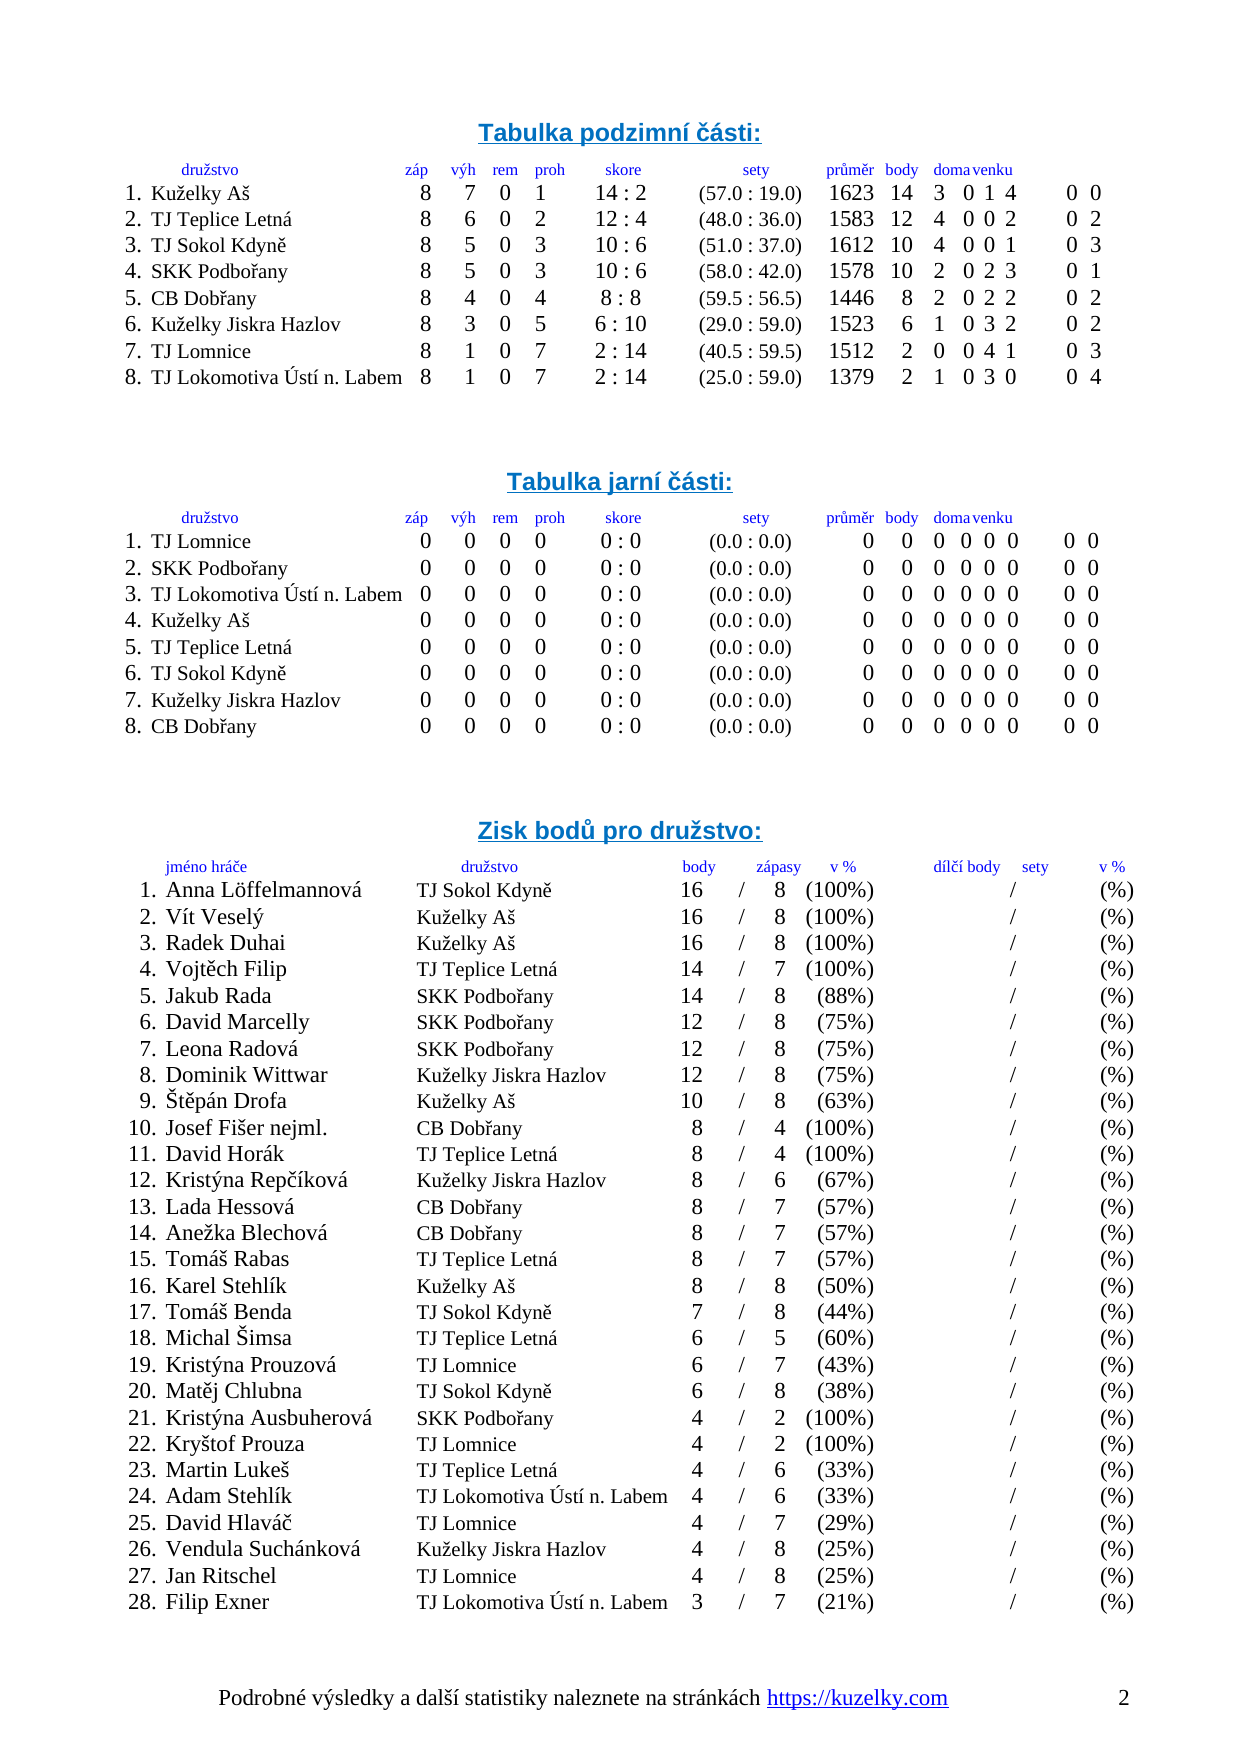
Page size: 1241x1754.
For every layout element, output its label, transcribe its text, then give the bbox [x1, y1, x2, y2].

text 4. Vojtěch Filip TJ Teplice Letná 14 / 7 (100%) / (%) [106, 956, 1134, 982]
text 5. CB Dobřany 8 4 0 4 8 : 8 (59.5 : 56.5) 1446 8 2 0 2 2 0 2 [106, 284, 1134, 310]
text 7. TJ Lomnice 8 1 0 7 2 : 14 (40.5 : 59.5) 1512 2 0 0 4 1 0 3 [106, 337, 1134, 363]
text 20. Matěj Chlubna TJ Sokol Kdyně 6 / 8 (38%) / (%) [106, 1377, 1134, 1403]
text 1. Kuželky Aš 8 7 0 1 14 : 2 (57.0 : 19.0) 1623 14 3 0 1 4 0 0 [106, 178, 1134, 205]
text 24. Adam Stehlík TJ Lokomotiva Ústí n. Labem 4 / 6 (33%) / (%) [106, 1483, 1134, 1509]
text 6. TJ Sokol Kdyně 0 0 0 0 0 : 0 (0.0 : 0.0) 0 0 0 0 0 0 0 0 [106, 659, 1134, 686]
text 19. Kristýna Prouzová TJ Lomnice 6 / 7 (43%) / (%) [106, 1351, 1134, 1377]
text 7. Kuželky Jiskra Hazlov 0 0 0 0 0 : 0 (0.0 : 0.0) 0 0 0 0 0 0 0 0 [106, 686, 1134, 712]
text 22. Kryštof Prouza TJ Lomnice 4 / 2 (100%) / (%) [106, 1430, 1134, 1456]
text 5. Jakub Rada SKK Podbořany 14 / 8 (88%) / (%) [106, 982, 1134, 1008]
text 5. TJ Teplice Letná 0 0 0 0 0 : 0 (0.0 : 0.0) 0 0 0 0 0 0 0 0 [106, 633, 1134, 659]
text 6. David Marcelly SKK Podbořany 12 / 8 (75%) / (%) [106, 1008, 1134, 1034]
text jméno hráče družstvo body zápasy v % dílčí body sety v % [106, 857, 1134, 876]
text 4. Kuželky Aš 0 0 0 0 0 : 0 (0.0 : 0.0) 0 0 0 0 0 0 0 0 [106, 607, 1134, 633]
text 7. Leona Radová SKK Podbořany 12 / 8 (75%) / (%) [106, 1034, 1134, 1061]
text 26. Vendula Suchánková Kuželky Jiskra Hazlov 4 / 8 (25%) / (%) [106, 1535, 1134, 1562]
text 18. Michal Šimsa TJ Teplice Letná 6 / 5 (60%) / (%) [106, 1324, 1134, 1351]
text 11. David Horák TJ Teplice Letná 8 / 4 (100%) / (%) [106, 1140, 1134, 1166]
text družstvo záp výh rem proh skore sety průměr body doma venku [106, 508, 1134, 527]
text 13. Lada Hessová CB Dobřany 8 / 7 (57%) / (%) [106, 1193, 1134, 1219]
text 15. Tomáš Rabas TJ Teplice Letná 8 / 7 (57%) / (%) [106, 1245, 1134, 1272]
text 8. CB Dobřany 0 0 0 0 0 : 0 (0.0 : 0.0) 0 0 0 0 0 0 0 0 [106, 712, 1134, 738]
text Tabulka podzimní části: [94, 118, 1145, 147]
text 2. Vít Veselý Kuželky Aš 16 / 8 (100%) / (%) [106, 903, 1134, 929]
text družstvo záp výh rem proh skore sety průměr body doma venku [106, 159, 1134, 178]
text 25. David Hlaváč TJ Lomnice 4 / 7 (29%) / (%) [106, 1509, 1134, 1535]
text 1. Anna Löffelmannová TJ Sokol Kdyně 16 / 8 (100%) / (%) [106, 876, 1134, 903]
text 9. Štěpán Drofa Kuželky Aš 10 / 8 (63%) / (%) [106, 1087, 1134, 1114]
text 3. Radek Duhai Kuželky Aš 16 / 8 (100%) / (%) [106, 929, 1134, 956]
text 4. SKK Podbořany 8 5 0 3 10 : 6 (58.0 : 42.0) 1578 10 2 0 2 3 0 1 [106, 258, 1134, 284]
text 23. Martin Lukeš TJ Teplice Letná 4 / 6 (33%) / (%) [106, 1456, 1134, 1483]
text 10. Josef Fišer nejml. CB Dobřany 8 / 4 (100%) / (%) [106, 1114, 1134, 1140]
text 8. TJ Lokomotiva Ústí n. Labem 8 1 0 7 2 : 14 (25.0 : 59.0) 1379 2 1 0 3 0 0 4 [106, 363, 1134, 389]
text 2. TJ Teplice Letná 8 6 0 2 12 : 4 (48.0 : 36.0) 1583 12 4 0 0 2 0 2 [106, 205, 1134, 231]
text 17. Tomáš Benda TJ Sokol Kdyně 7 / 8 (44%) / (%) [106, 1298, 1134, 1324]
text 12. Kristýna Repčíková Kuželky Jiskra Hazlov 8 / 6 (67%) / (%) [106, 1166, 1134, 1193]
text 16. Karel Stehlík Kuželky Aš 8 / 8 (50%) / (%) [106, 1272, 1134, 1298]
text 27. Jan Ritschel TJ Lomnice 4 / 8 (25%) / (%) [106, 1562, 1134, 1588]
text 8. Dominik Wittwar Kuželky Jiskra Hazlov 12 / 8 (75%) / (%) [106, 1061, 1134, 1087]
text Tabulka jarní části: [94, 467, 1145, 496]
text 3. TJ Lokomotiva Ústí n. Labem 0 0 0 0 0 : 0 (0.0 : 0.0) 0 0 0 0 0 0 0 0 [106, 580, 1134, 607]
text 1. TJ Lomnice 0 0 0 0 0 : 0 (0.0 : 0.0) 0 0 0 0 0 0 0 0 [106, 527, 1134, 554]
text Zisk bodů pro družstvo: [94, 816, 1145, 845]
text 2. SKK Podbořany 0 0 0 0 0 : 0 (0.0 : 0.0) 0 0 0 0 0 0 0 0 [106, 554, 1134, 580]
text 6. Kuželky Jiskra Hazlov 8 3 0 5 6 : 10 (29.0 : 59.0) 1523 6 1 0 3 2 0 2 [106, 310, 1134, 337]
text 14. Anežka Blechová CB Dobřany 8 / 7 (57%) / (%) [106, 1219, 1134, 1245]
text 3. TJ Sokol Kdyně 8 5 0 3 10 : 6 (51.0 : 37.0) 1612 10 4 0 0 1 0 3 [106, 231, 1134, 258]
text 21. Kristýna Ausbuherová SKK Podbořany 4 / 2 (100%) / (%) [106, 1403, 1134, 1430]
text 28. Filip Exner TJ Lokomotiva Ústí n. Labem 3 / 7 (21%) / (%) [106, 1588, 1134, 1614]
